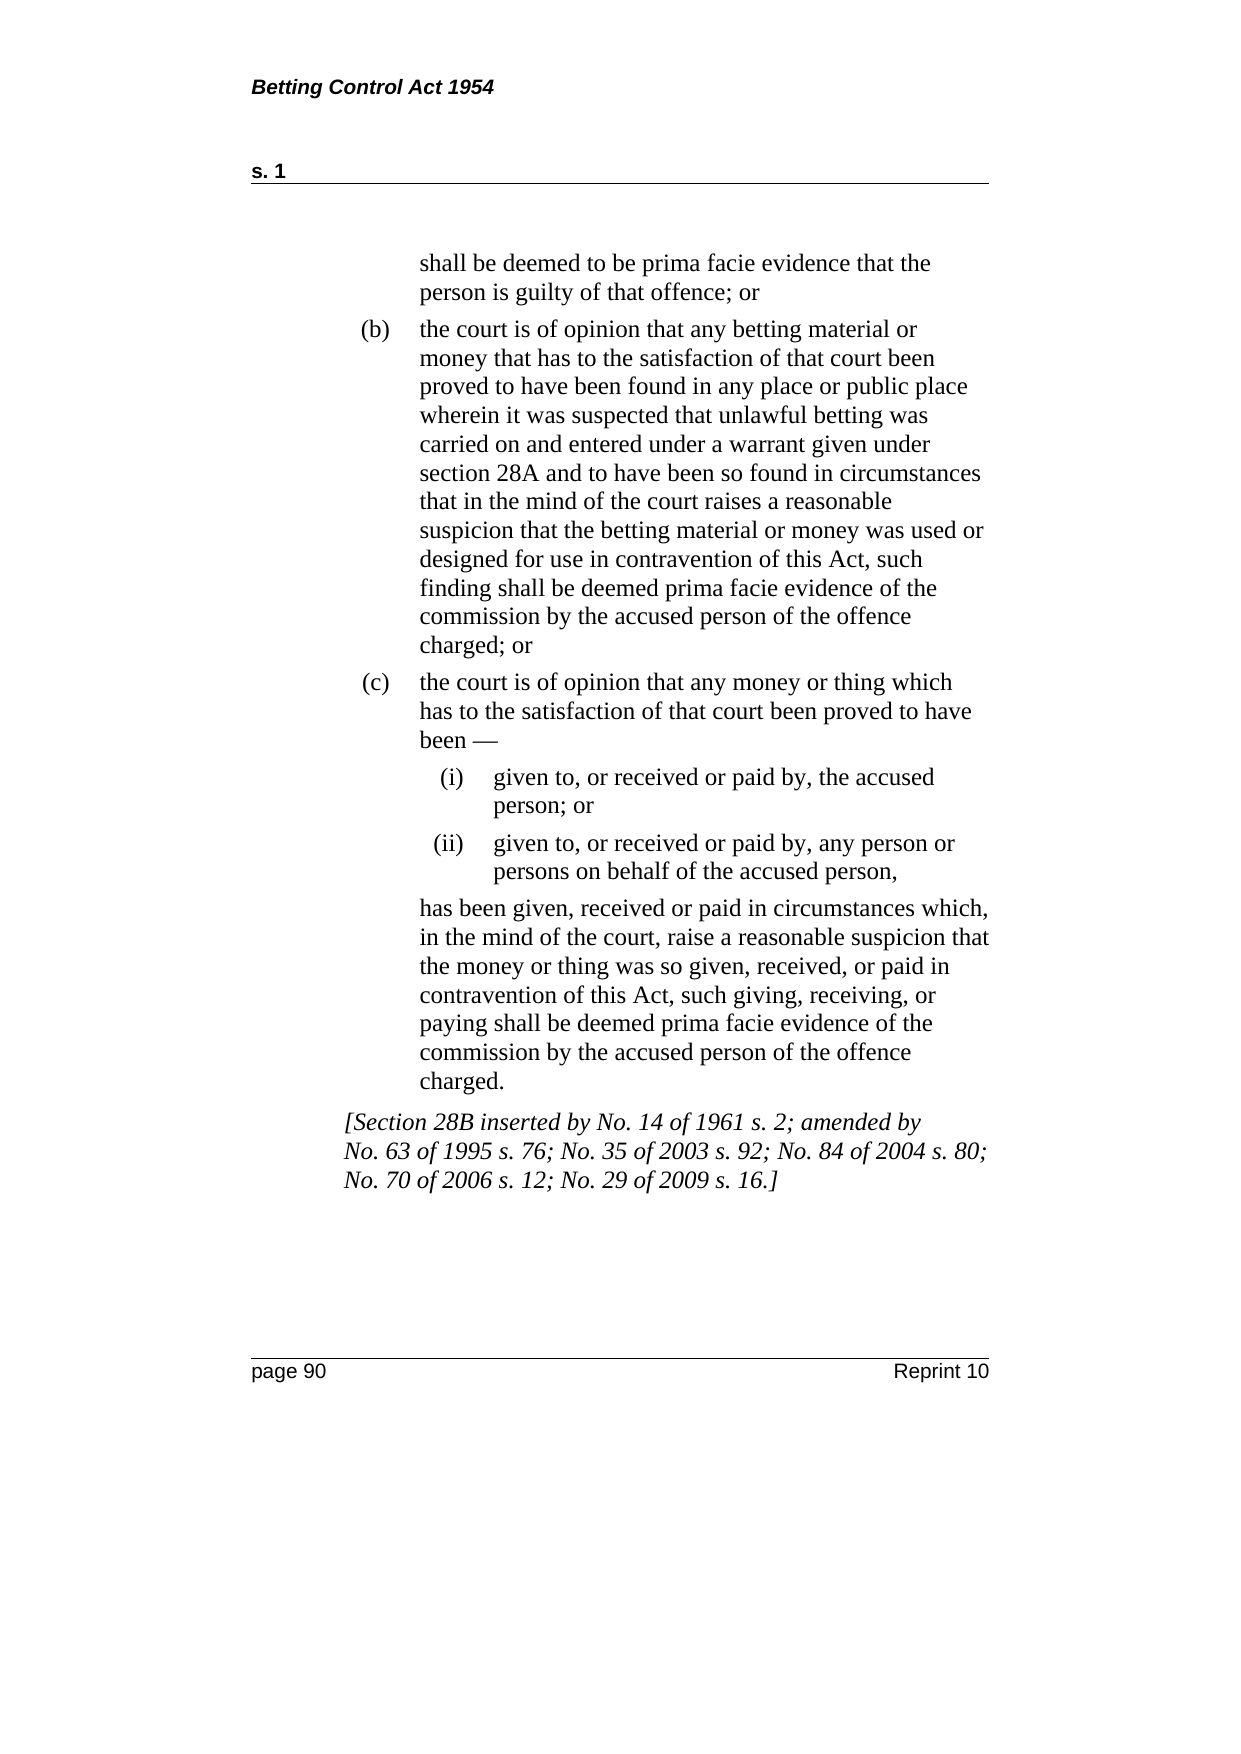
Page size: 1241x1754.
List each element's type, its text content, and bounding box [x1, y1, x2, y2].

text has been given, received or paid in circumstances which, in the mind of the court, raise a reasonable suspicion that the money or thing was so given, received, or paid in contravention of this Act, such giving, receiving, or paying shall be deemed prima facie evidence of the commission by the accused person of the offence charged. [251, 893, 989, 1095]
text (c) the court is of opinion that any money or thing which has to the satisfaction of that court been proved to have been — [251, 667, 989, 753]
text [251, 248, 989, 306]
text (b) the court is of opinion that any betting material or money that has to the satisfaction of that court been proved to have been found in any place or public place wherein it was suspected that unlawful betting was carried on and entered under a warrant given under section 28A and to have been so found in circumstances that in the mind of the court raises a reasonable suspicion that the betting material or money was used or designed for use in contravention of this Act, such finding shall be deemed prima facie evidence of the commission by the accused person of the offence charged; or [251, 314, 989, 659]
text (i) given to, or received or paid by, the accused person; or [251, 762, 989, 819]
text (ii) given to, or received or paid by, any person or persons on behalf of the accused person, [251, 828, 989, 885]
text [Section 28B inserted by No. 14 of 1961 s. 2; amended by No. 63 of 1995 s. 76; No. 35 of 2003 s. 92; No. 84 of 2004 s. 80; No. 70 of 2006 s. 12; No. 29 of 2009 s. 16.] [251, 1107, 989, 1193]
